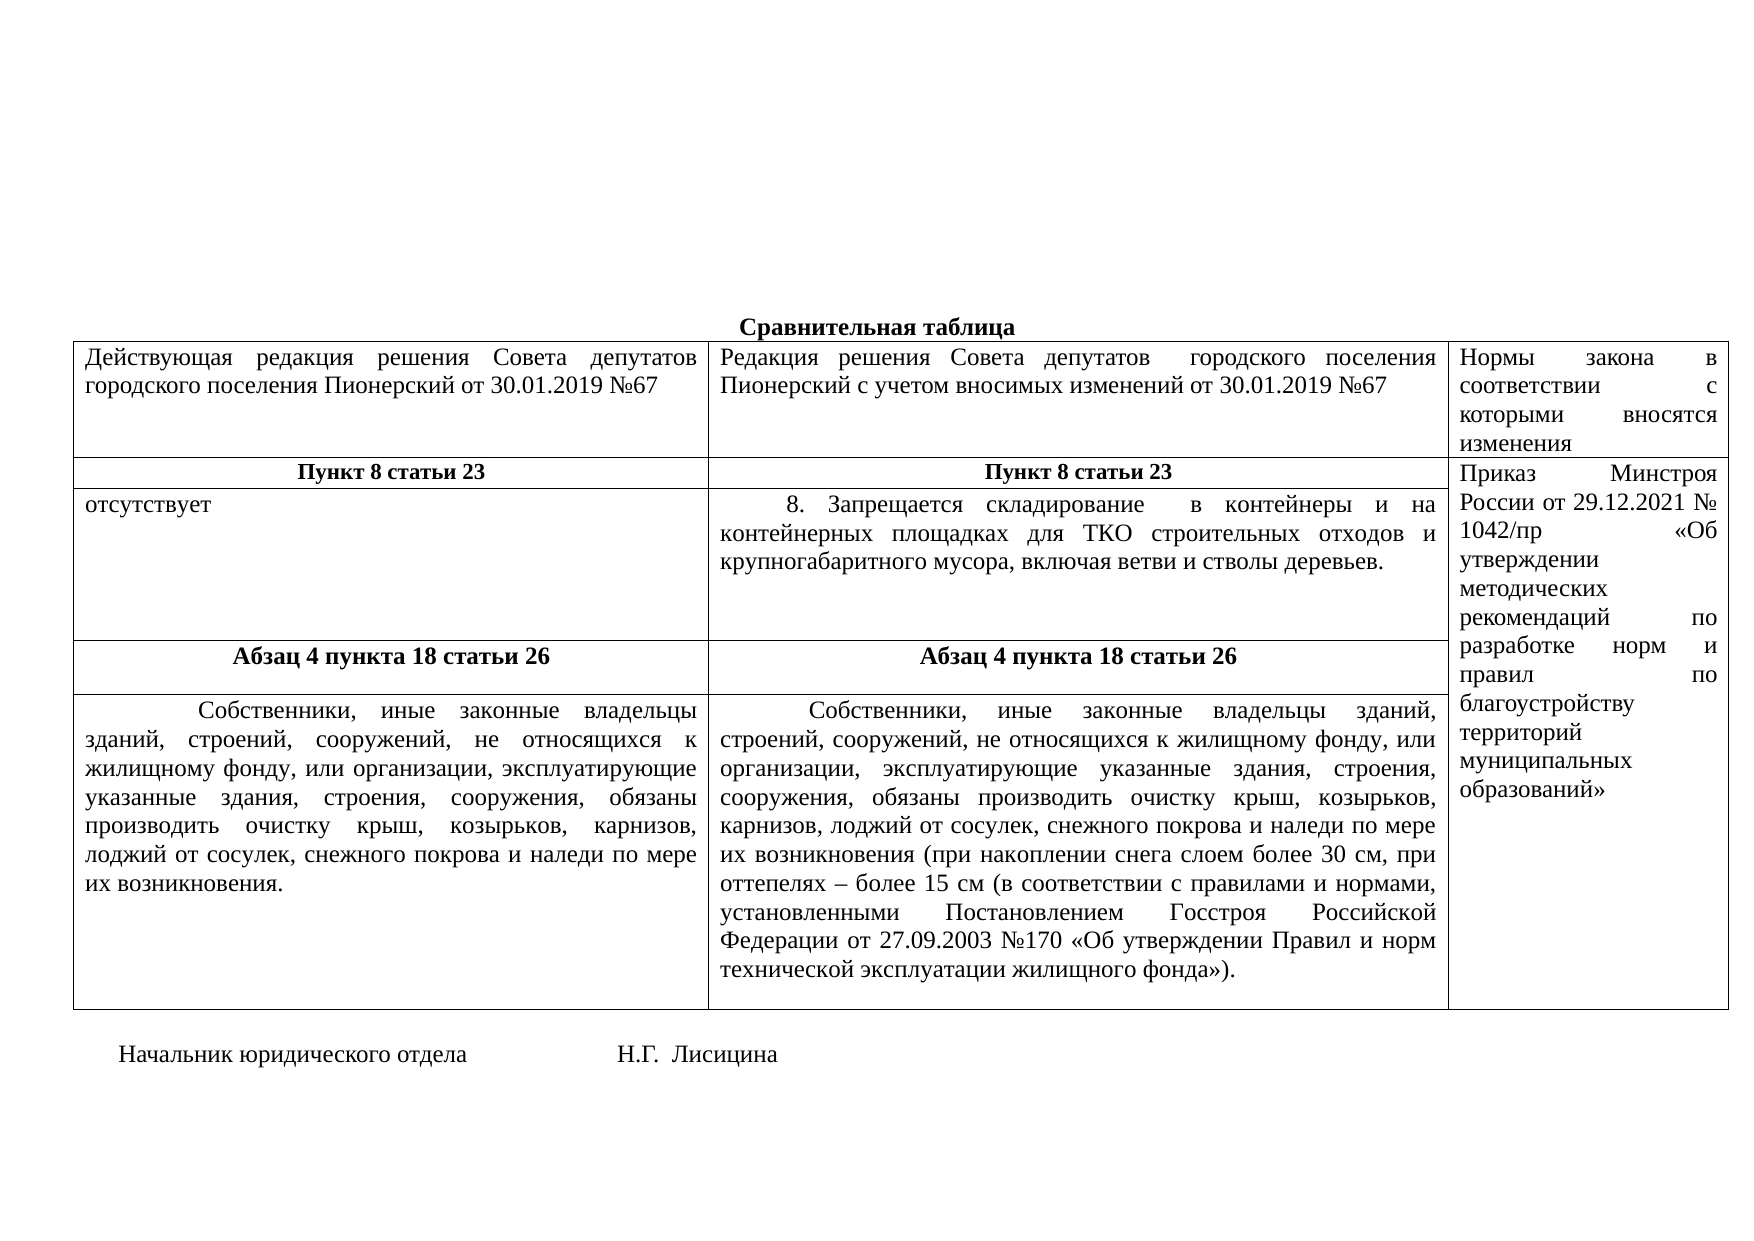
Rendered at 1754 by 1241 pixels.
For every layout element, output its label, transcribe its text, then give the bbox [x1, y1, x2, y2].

table_cell Собственники, иные законные владельцы зданий, строений, сооружений, не относящихся к жилищному фонду, или организации, эксплуатирующие указанные здания, строения, сооружения, обязаны производить очистку крыш, козырьков, карнизов, лоджий от сосулек, снежного покрова и наледи по мере их возникновения (при накоплении снега слоем более 30 см, при оттепелях – более 15 см (в соответствии с правилами и нормами, установленными Постановлением Госстроя Российской Федерации от 27.09.2003 №170 «Об утверждении Правил и норм технической эксплуатации жилищного фонда»). [709, 695, 1448, 1009]
table_header Действующая редакция решения Совета депутатов городского поселения Пионерский от 30.01.2019 №67 [74, 342, 708, 457]
text Начальник юридического отдела Н.Г. Лисицина [118, 1039, 1636, 1068]
table_cell Приказ Минстроя России от 29.12.2021 № 1042/пр «Об утверждении методических рекомендаций по разработке норм и правил по благоустройству территорий муниципальных образований» [1449, 458, 1728, 1009]
table_cell Пункт 8 статьи 23 [709, 458, 1448, 488]
table_cell 8. Запрещается складирование в контейнеры и на контейнерных площадках для ТКО строительных отходов и крупногабаритного мусора, включая ветви и стволы деревьев. [709, 489, 1448, 640]
table_cell Пункт 8 статьи 23 [74, 458, 708, 488]
table_cell Собственники, иные законные владельцы зданий, строений, сооружений, не относящихся к жилищному фонду, или организации, эксплуатирующие указанные здания, строения, сооружения, обязаны производить очистку крыш, козырьков, карнизов, лоджий от сосулек, снежного покрова и наледи по мере их возникновения. [74, 695, 708, 1009]
table_header Редакция решения Совета депутатов городского поселения Пионерский с учетом вносимых изменений от 30.01.2019 №67 [709, 342, 1448, 457]
table_cell Абзац 4 пункта 18 статьи 26 [74, 641, 708, 694]
table_header Нормы закона в соответствии с которыми вносятся изменения [1449, 342, 1728, 457]
table_cell отсутствует [74, 489, 708, 640]
table_cell Абзац 4 пункта 18 статьи 26 [709, 641, 1448, 694]
text Сравнительная таблица [118, 312, 1636, 341]
